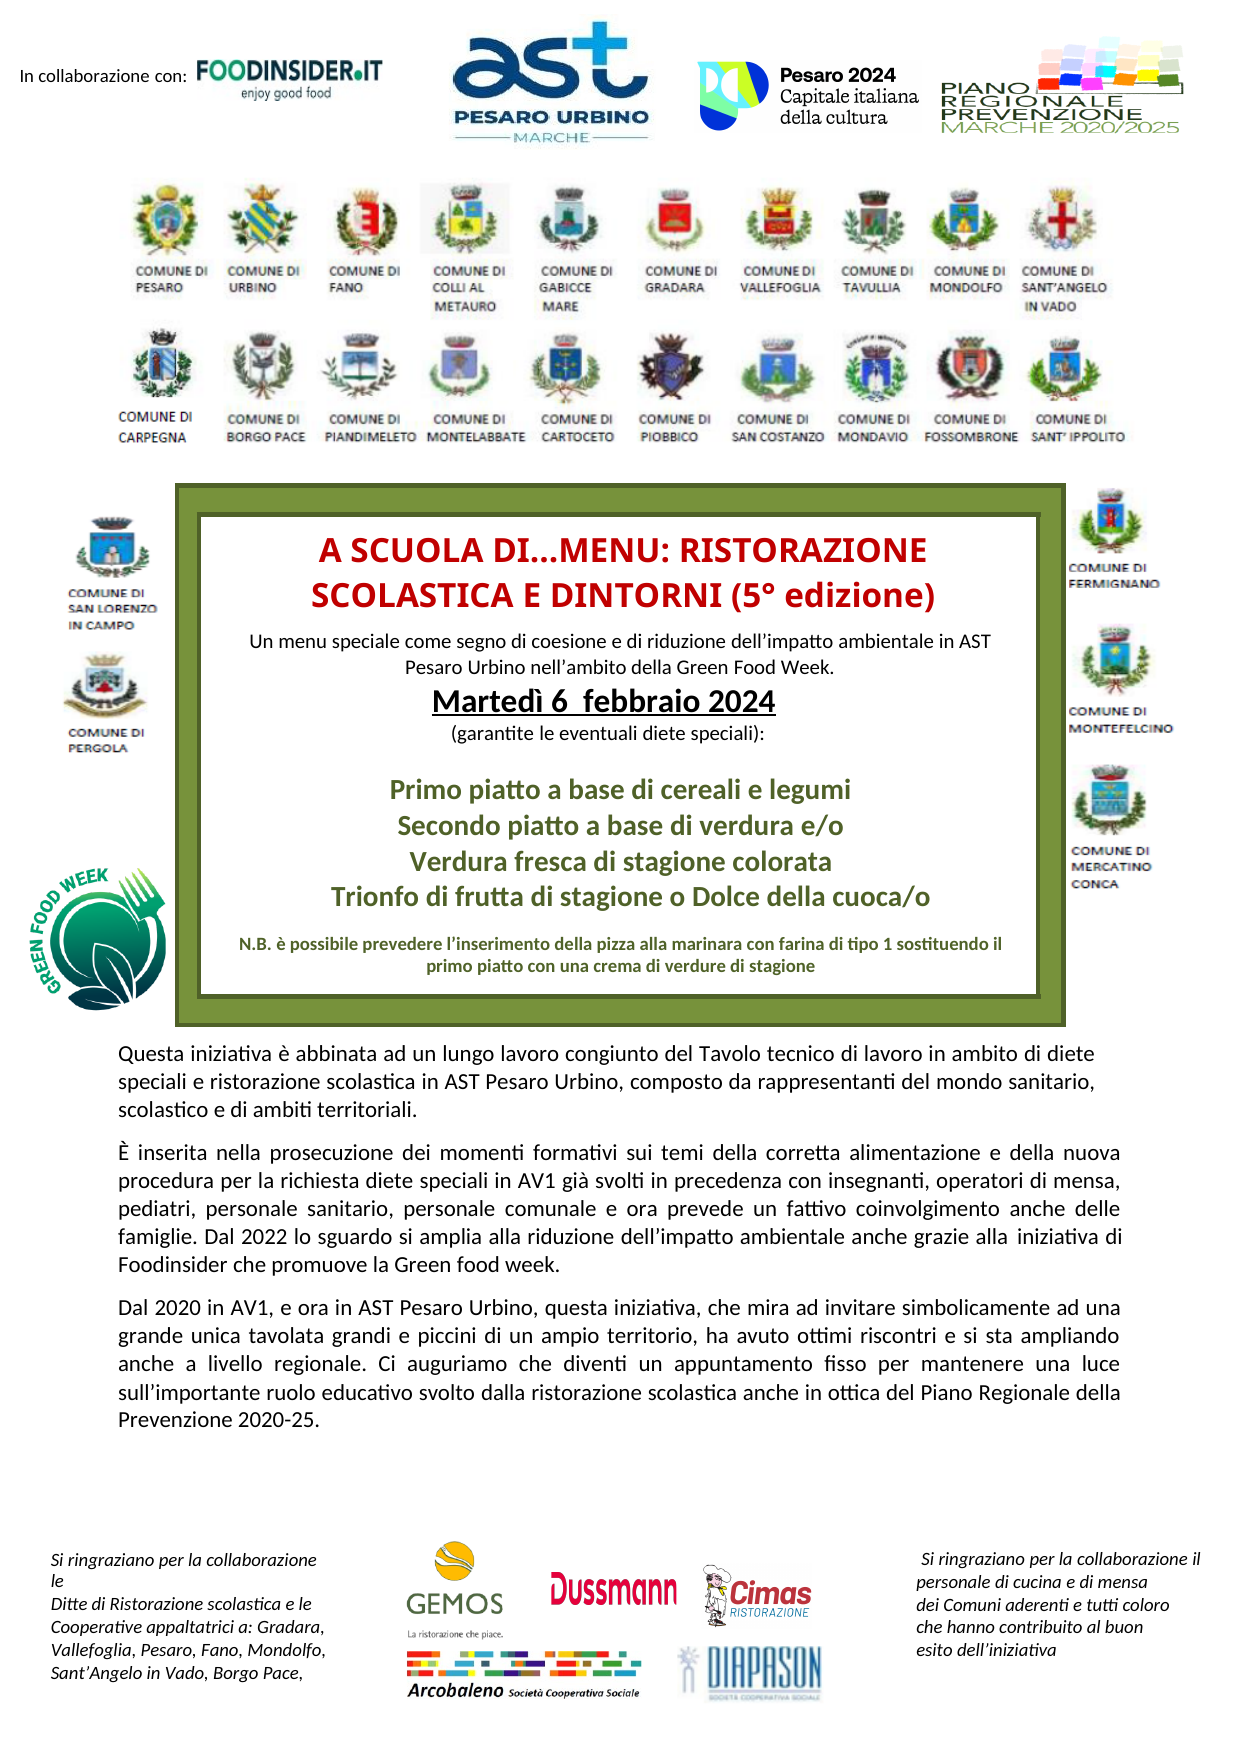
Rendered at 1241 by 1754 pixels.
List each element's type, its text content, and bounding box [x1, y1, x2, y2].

text Dal 2020 in AV1, e ora in AST Pesaro Urbino, questa iniziativa, che mira ad invitare simbolicamente ad una grande unica tavolata grandi e piccini di un ampio territorio, ha avuto ottimi riscontri e si sta ampliando anche a livello regionale. Ci auguriamo che diventi un appuntamento fisso per mantenere una luce sull’importante ruolo educativo svolto dalla ristorazione scolastica anche in ottica del Piano Regionale della Prevenzione 2020-25. [118, 1293, 1123, 1434]
picture [1068, 479, 1183, 899]
picture [51, 500, 167, 764]
picture [104, 173, 1137, 456]
picture [196, 59, 383, 101]
picture [930, 32, 1187, 133]
table_cell [1040, 512, 1061, 994]
picture [28, 864, 166, 1012]
picture [551, 1572, 677, 1605]
table_cell A SCUOLA DI…MENU: RISTORAZIONE SCOLASTICA E DINTORNI (5° edizione) Un menu speciale come segno di coesione e di riduzione dell’impatto ambientale in AST Pesaro Urbino nell’ambito della Green Food Week. Martedì 6 febbraio 2024 (garantite le eventuali diete speciali): Primo piatto a base di cereali e legumi Secondo piatto a base di verdura e/o Verdura fresca di stagione colorata Trionfo di frutta di stagione o Dolce della cuoca/o N.B. è possibile prevedere l’inserimento della pizza alla marinara con farina di tipo 1 sostituendo il primo piatto con una crema di verdure di stagione [201, 517, 1036, 994]
picture [406, 1541, 503, 1640]
table_header [179, 488, 1061, 512]
picture [448, 14, 657, 150]
picture [693, 60, 923, 133]
picture [676, 1563, 830, 1710]
text Questa iniziativa è abbinata ad un lungo lavoro congiunto del Tavolo tecnico di lavoro in ambito di diete speciali e ristorazione scolastica in AST Pesaro Urbino, composto da rappresentanti del mondo sanitario, scolastico e di ambiti territoriali. [118, 737, 1098, 1123]
table_cell [179, 994, 1061, 1023]
picture [406, 1651, 642, 1699]
table_cell [179, 512, 197, 994]
text È inserita nella prosecuzione dei momenti formativi sui temi della corretta alimentazione e della nuova procedura per la richiesta diete speciali in AV1 già svolti in precedenza con insegnanti, operatori di mensa, pediatri, personale sanitario, personale comunale e ora prevede un fattivo coinvolgimento anche delle famiglie. Dal 2022 lo sguardo si amplia alla riduzione dell’impatto ambientale anche grazie alla iniziativa di Foodinsider che promuove la Green food week. [118, 1138, 1123, 1278]
